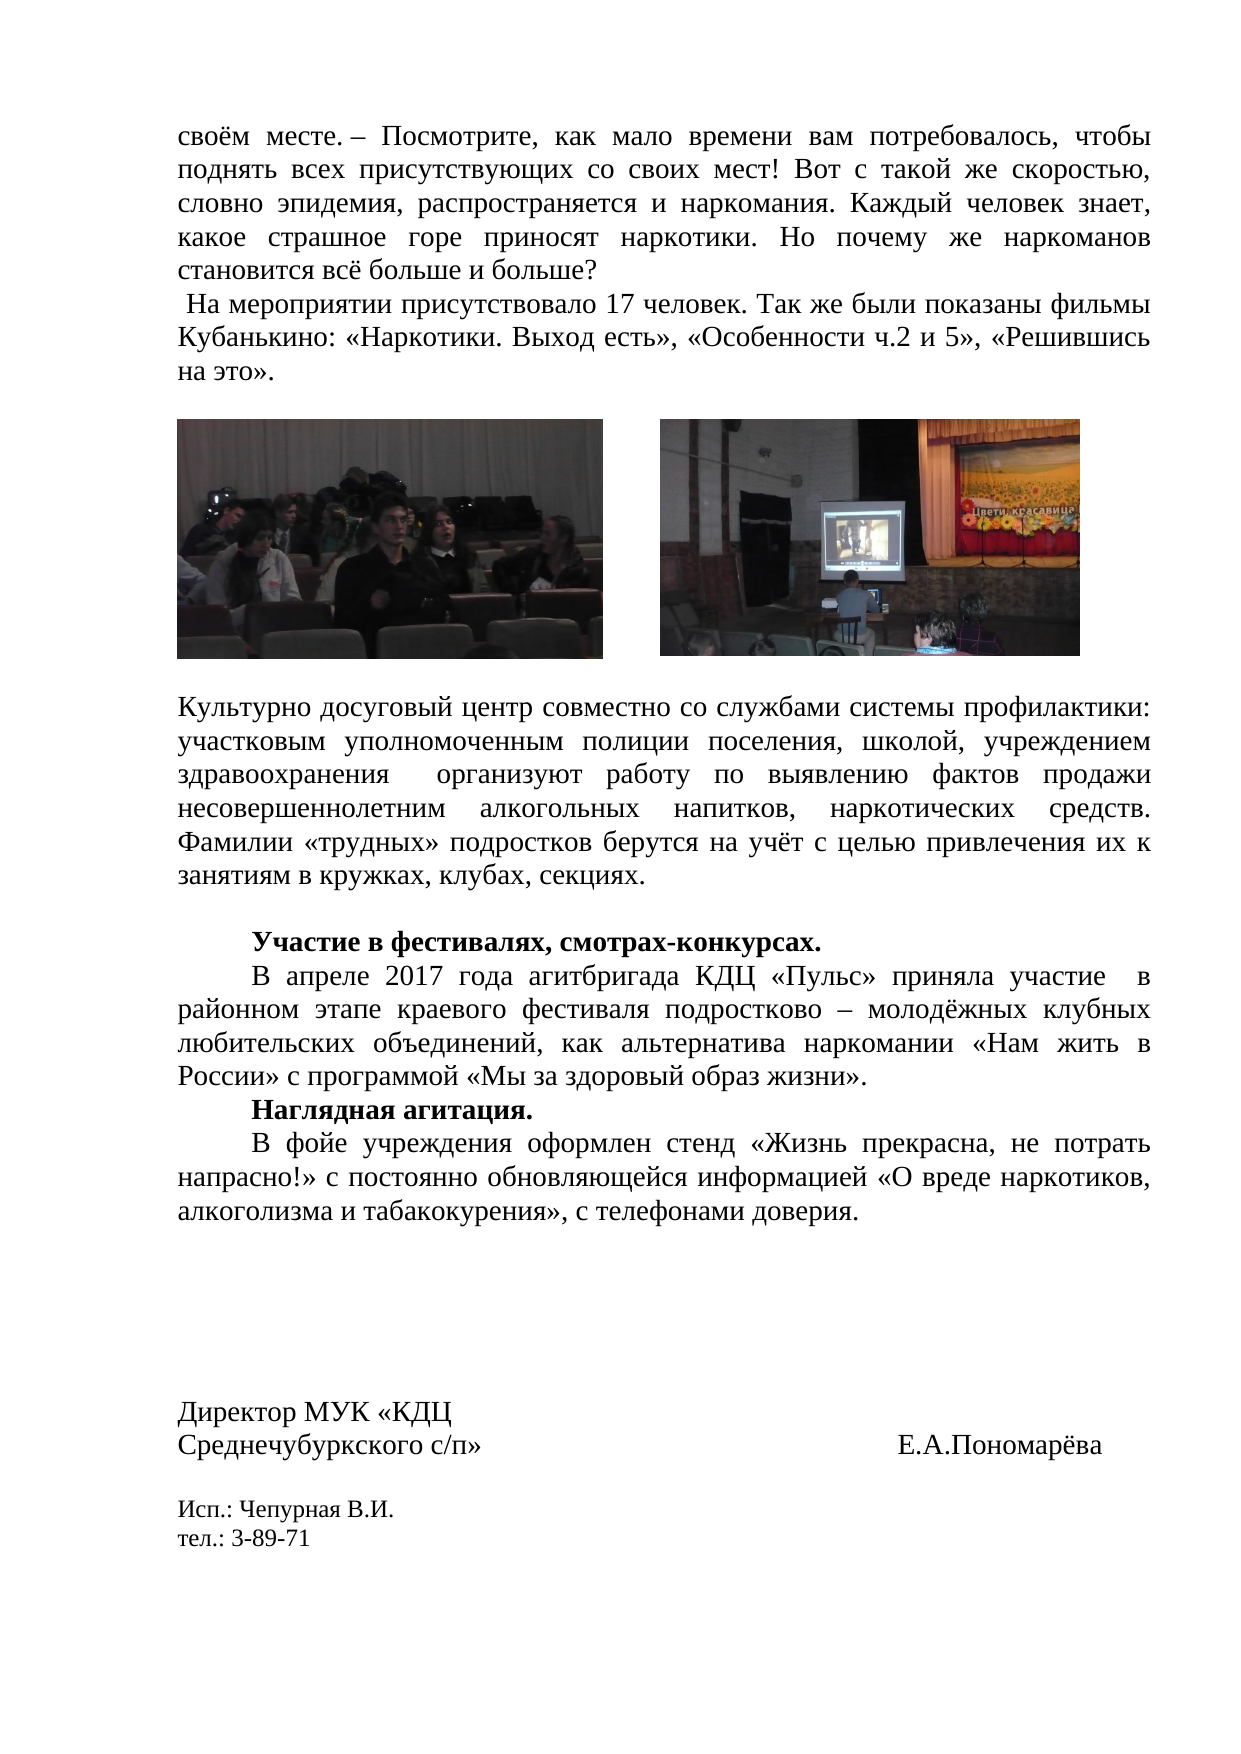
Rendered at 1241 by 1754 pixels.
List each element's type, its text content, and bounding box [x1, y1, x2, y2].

text На мероприятии присутствовало 17 человек. Так же были показаны фильмы Кубанькино: «Наркотики. Выход есть», «Особенности ч.2 и 5», «Решившись на это». [177, 286, 1152, 386]
text Директор МУК «КДЦ [177, 1394, 1152, 1427]
picture [660, 419, 1080, 656]
text Среднечубуркского с/п» Е.А.Пономарёва [177, 1427, 1152, 1461]
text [177, 118, 1152, 286]
text тел.: 3-89-71 [177, 1523, 1152, 1552]
text В апреле 2017 года агитбригада КДЦ «Пульс» приняла участие в районном этапе краевого фестиваля подростково – молодёжных клубных любительских объединений, как альтернатива наркомании «Нам жить в России» с программой «Мы за здоровый образ жизни». [177, 958, 1152, 1092]
text Наглядная агитация. [177, 1092, 1152, 1126]
text Культурно досуговый центр совместно со службами системы профилактики: участковым уполномоченным полиции поселения, школой, учреждением здравоохранения организуют работу по выявлению фактов продажи несовершеннолетним алкогольных напитков, наркотических средств. Фамилии «трудных» подростков берутся на учёт с целью привлечения их к занятиям в кружках, клубах, секциях. [177, 689, 1152, 891]
text Участие в фестивалях, смотрах-конкурсах. [177, 924, 1152, 958]
text Исп.: Чепурная В.И. [177, 1494, 1152, 1523]
text В фойе учреждения оформлен стенд «Жизнь прекрасна, не потрать напрасно!» с постоянно обновляющейся информацией «О вреде наркотиков, алкоголизма и табакокурения», с телефонами доверия. [177, 1126, 1152, 1226]
picture [177, 419, 603, 659]
